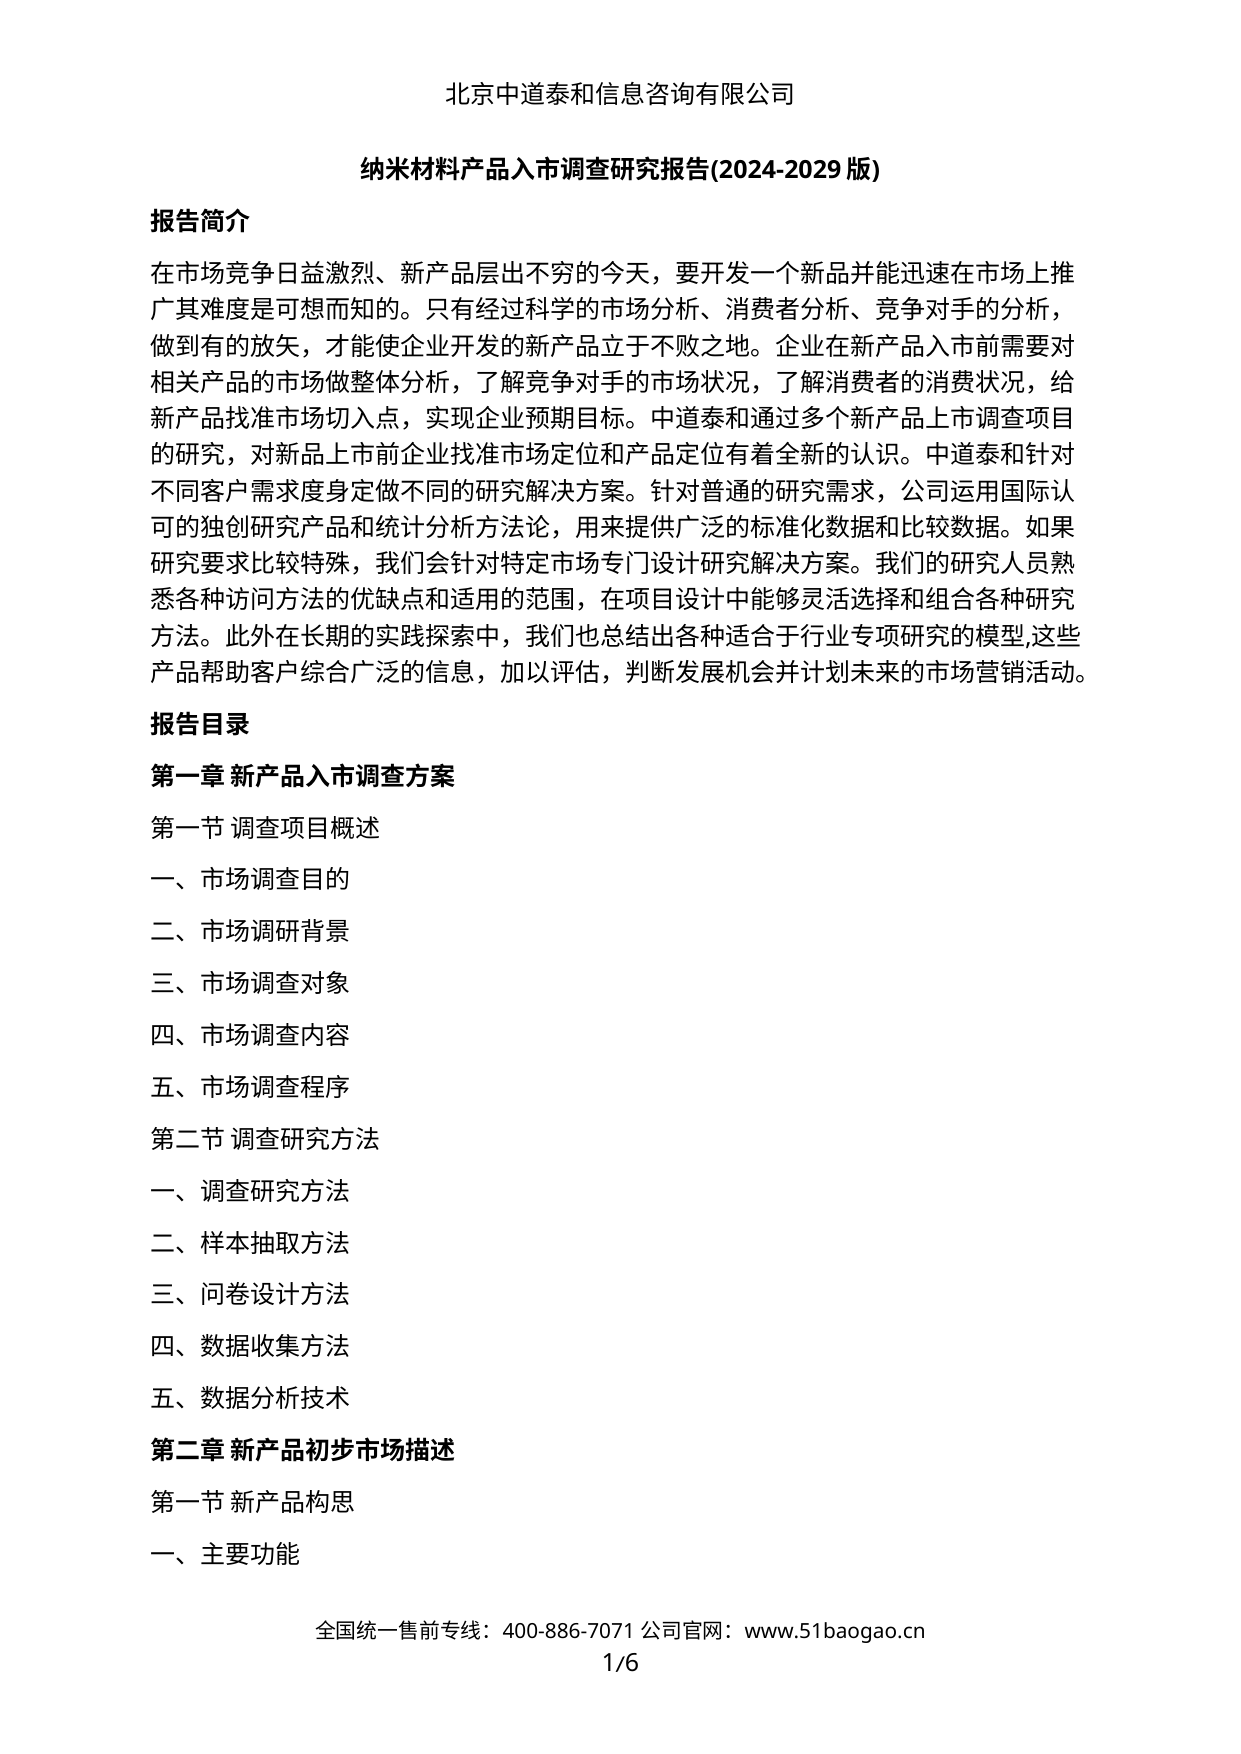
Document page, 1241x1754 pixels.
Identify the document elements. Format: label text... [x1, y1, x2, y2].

text 报告简介 [150, 202, 1090, 238]
text 第二节 调查研究方法 [150, 1119, 1090, 1156]
text 五、数据分析技术 [150, 1379, 1090, 1415]
text 第一节 新产品构思 [150, 1482, 1090, 1519]
text 二、样本抽取方法 [150, 1223, 1090, 1259]
text 三、问卷设计方法 [150, 1275, 1090, 1311]
text 一、调查研究方法 [150, 1171, 1090, 1207]
text 二、市场调研背景 [150, 912, 1090, 948]
text 报告目录 [150, 704, 1090, 741]
text 在市场竞争日益激烈、新产品层出不穷的今天，要开发一个新品并能迅速在市场上推广其难度是可想而知的。只有经过科学的市场分析、消费者分析、竞争对手的分析，做到有的放矢，才能使企业开发的新产品立于不败之地。企业在新产品入市前需要对相关产品的市场做整体分析，了解竞争对手的市场状况，了解消费者的消费状况，给新产品找准市场切入点，实现企业预期目标。中道泰和通过多个新产品上市调查项目的研究，对新品上市前企业找准市场定位和产品定位有着全新的认识。中道泰和针对不同客户需求度身定做不同的研究解决方案。针对普通的研究需求，公司运用国际认可的独创研究产品和统计分析方法论，用来提供广泛的标准化数据和比较数据。如果研究要求比较特殊，我们会针对特定市场专门设计研究解决方案。我们的研究人员熟悉各种访问方法的优缺点和适用的范围，在项目设计中能够灵活选择和组合各种研究方法。此外在长期的实践探索中，我们也总结出各种适合于行业专项研究的模型,这些产品帮助客户综合广泛的信息，加以评估，判断发展机会并计划未来的市场营销活动。 [150, 254, 1090, 689]
text 一、主要功能 [150, 1534, 1090, 1571]
text 一、市场调查目的 [150, 860, 1090, 896]
text 第一节 调查项目概述 [150, 808, 1090, 844]
text 四、市场调查内容 [150, 1016, 1090, 1052]
text 纳米材料产品入市调查研究报告(2024-2029版) [150, 150, 1090, 186]
text 四、数据收集方法 [150, 1327, 1090, 1363]
text 三、市场调查对象 [150, 964, 1090, 1000]
text 第二章 新产品初步市场描述 [150, 1431, 1090, 1467]
text 第一章 新产品入市调查方案 [150, 756, 1090, 792]
text 五、市场调查程序 [150, 1067, 1090, 1104]
